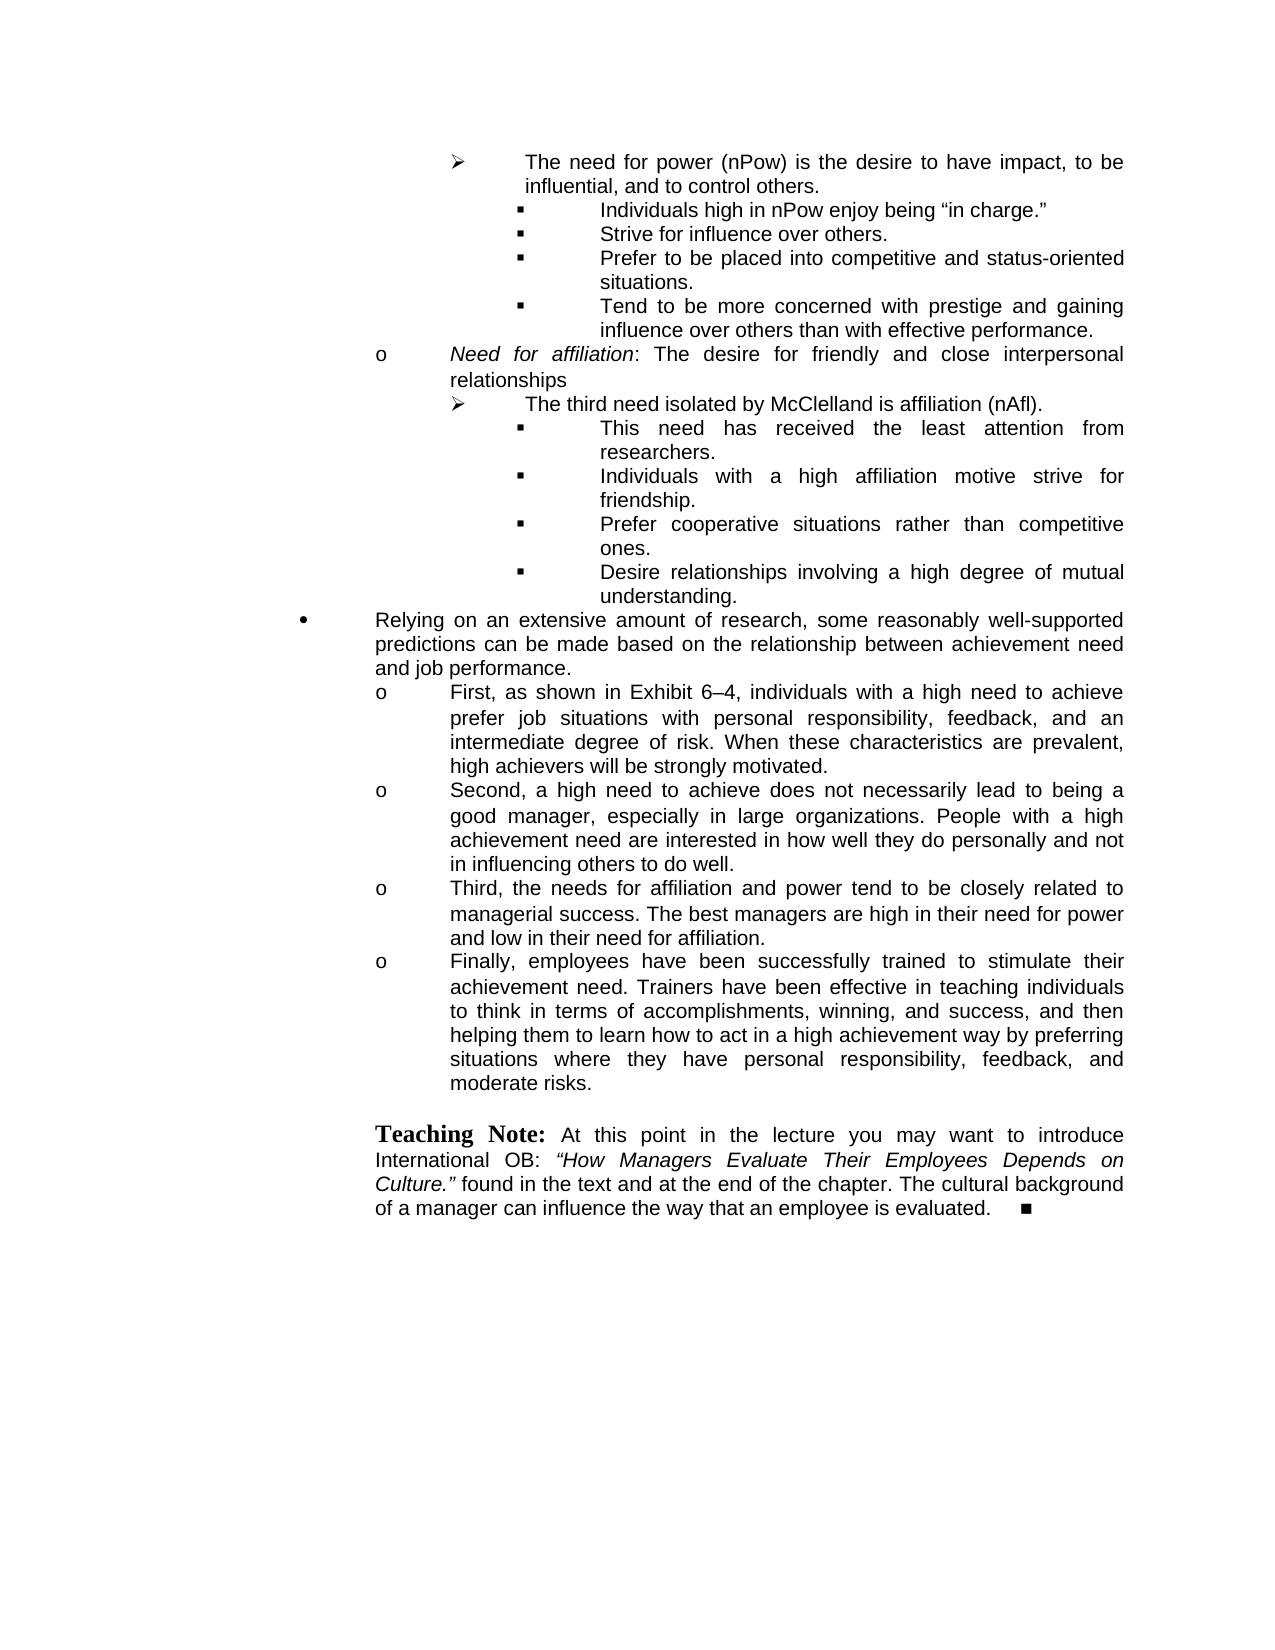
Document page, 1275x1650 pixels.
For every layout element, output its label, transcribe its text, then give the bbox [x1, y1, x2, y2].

list Individuals with a gh affiliation motive strive for friendsp. [516, 464, 1125, 512]
list The trd need isolated by McClelland is affiliation (nAfl). [450, 392, 1125, 416]
list Trd, the needs for affiliation and power tend to be closely related to managerial success. The best managers are gh in their need for power and low in their need for affiliation. [375, 876, 1125, 949]
list First, as shown in Exbit 6–4, individuals with a gh need to aceve prefer job situations with personal responsibility, feedback, and an intermediate degree of risk. When these characteristics are prevalent, gh acevers will be strongly motivated. [375, 680, 1125, 778]
list The need for power (nPow) is the desire to have impact, to be influential, and to control others. [450, 150, 1125, 198]
list Tend to be more concerned with prestige and gaining influence over others than with effective performance. [516, 294, 1125, 342]
list Relying on an extensive amount of research, some reasonably well-supported predictions can be made based on the relationsp between acevement need and job performance. [300, 608, 1125, 680]
list Strive for influence over others. [516, 222, 1125, 246]
list Ts need has received the least attention from researchers. [516, 416, 1125, 464]
list Desire relationsps involving a gh degree of mutual understanding. [516, 560, 1125, 608]
list Prefer to be placed into competitive and status-oriented situations. [516, 246, 1125, 294]
list Second, a gh need to aceve does not necessarily lead to being a good manager, especially in large organizations. People with a gh acevement need are interested in how well they do personally and not in influencing others to do well. [375, 778, 1125, 876]
list Need for affiliation: The desire for friendly and close interpersonal relationsps [375, 342, 1125, 392]
text Teacng Note: At ts point in the lecture you may want to introduce International OB: “How Managers Evaluate Their Employees Depends on Culture.” found in the text and at the end of the chapter. The cultural background of a manager can influence the way that an employee is evaluated. ■ [375, 1119, 1125, 1219]
list Finally, employees have been successfully trained to stimulate their acevement need. Trainers have been effective in teacng individuals to tnk in terms of accomplishments, winning, and success, and then helping them to learn how to act in a gh acevement way by preferring situations where they have personal responsibility, feedback, and moderate risks. [375, 949, 1125, 1095]
list Prefer cooperative situations rather than competitive ones. [516, 512, 1125, 560]
list Individuals gh in nPow enjoy being “in charge.” [516, 198, 1125, 222]
